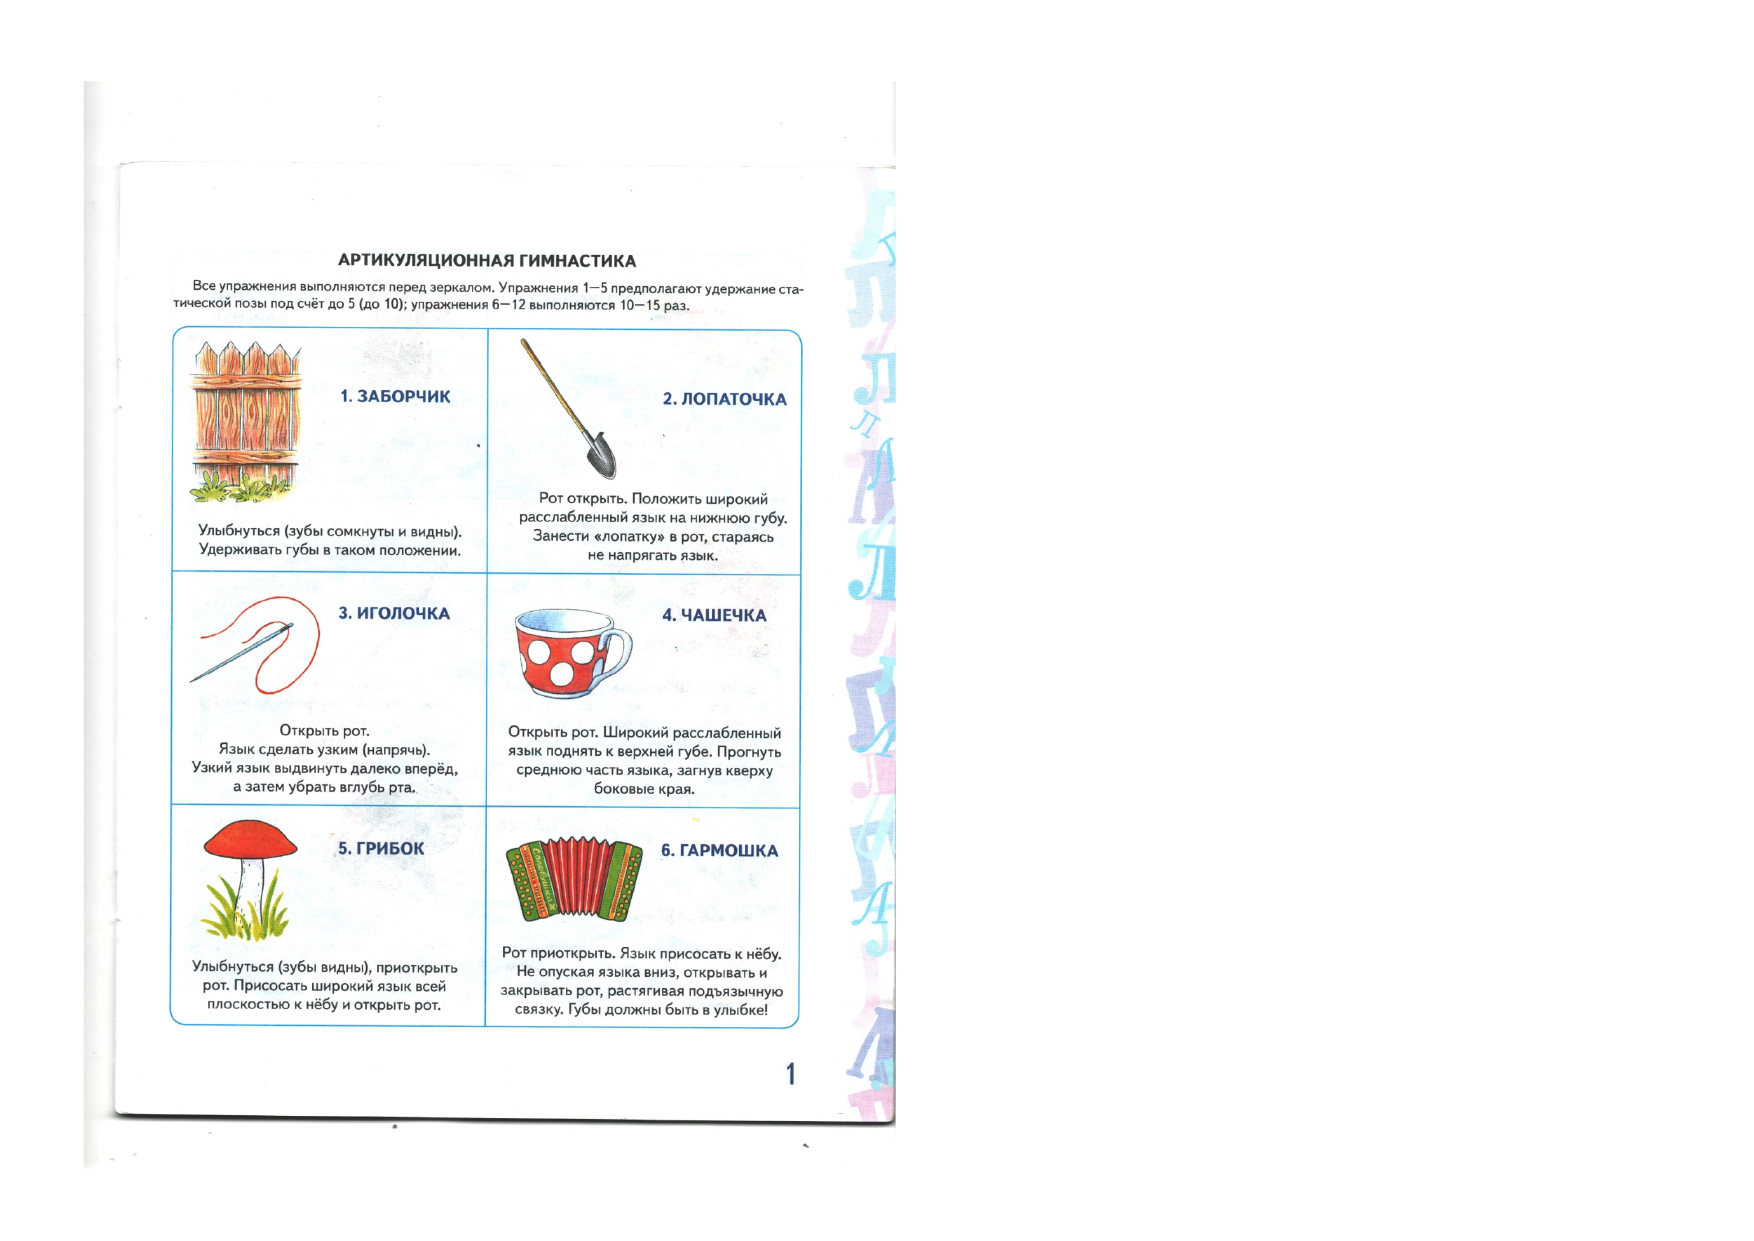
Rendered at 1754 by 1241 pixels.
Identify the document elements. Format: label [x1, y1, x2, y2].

picture [79, 77, 901, 1174]
